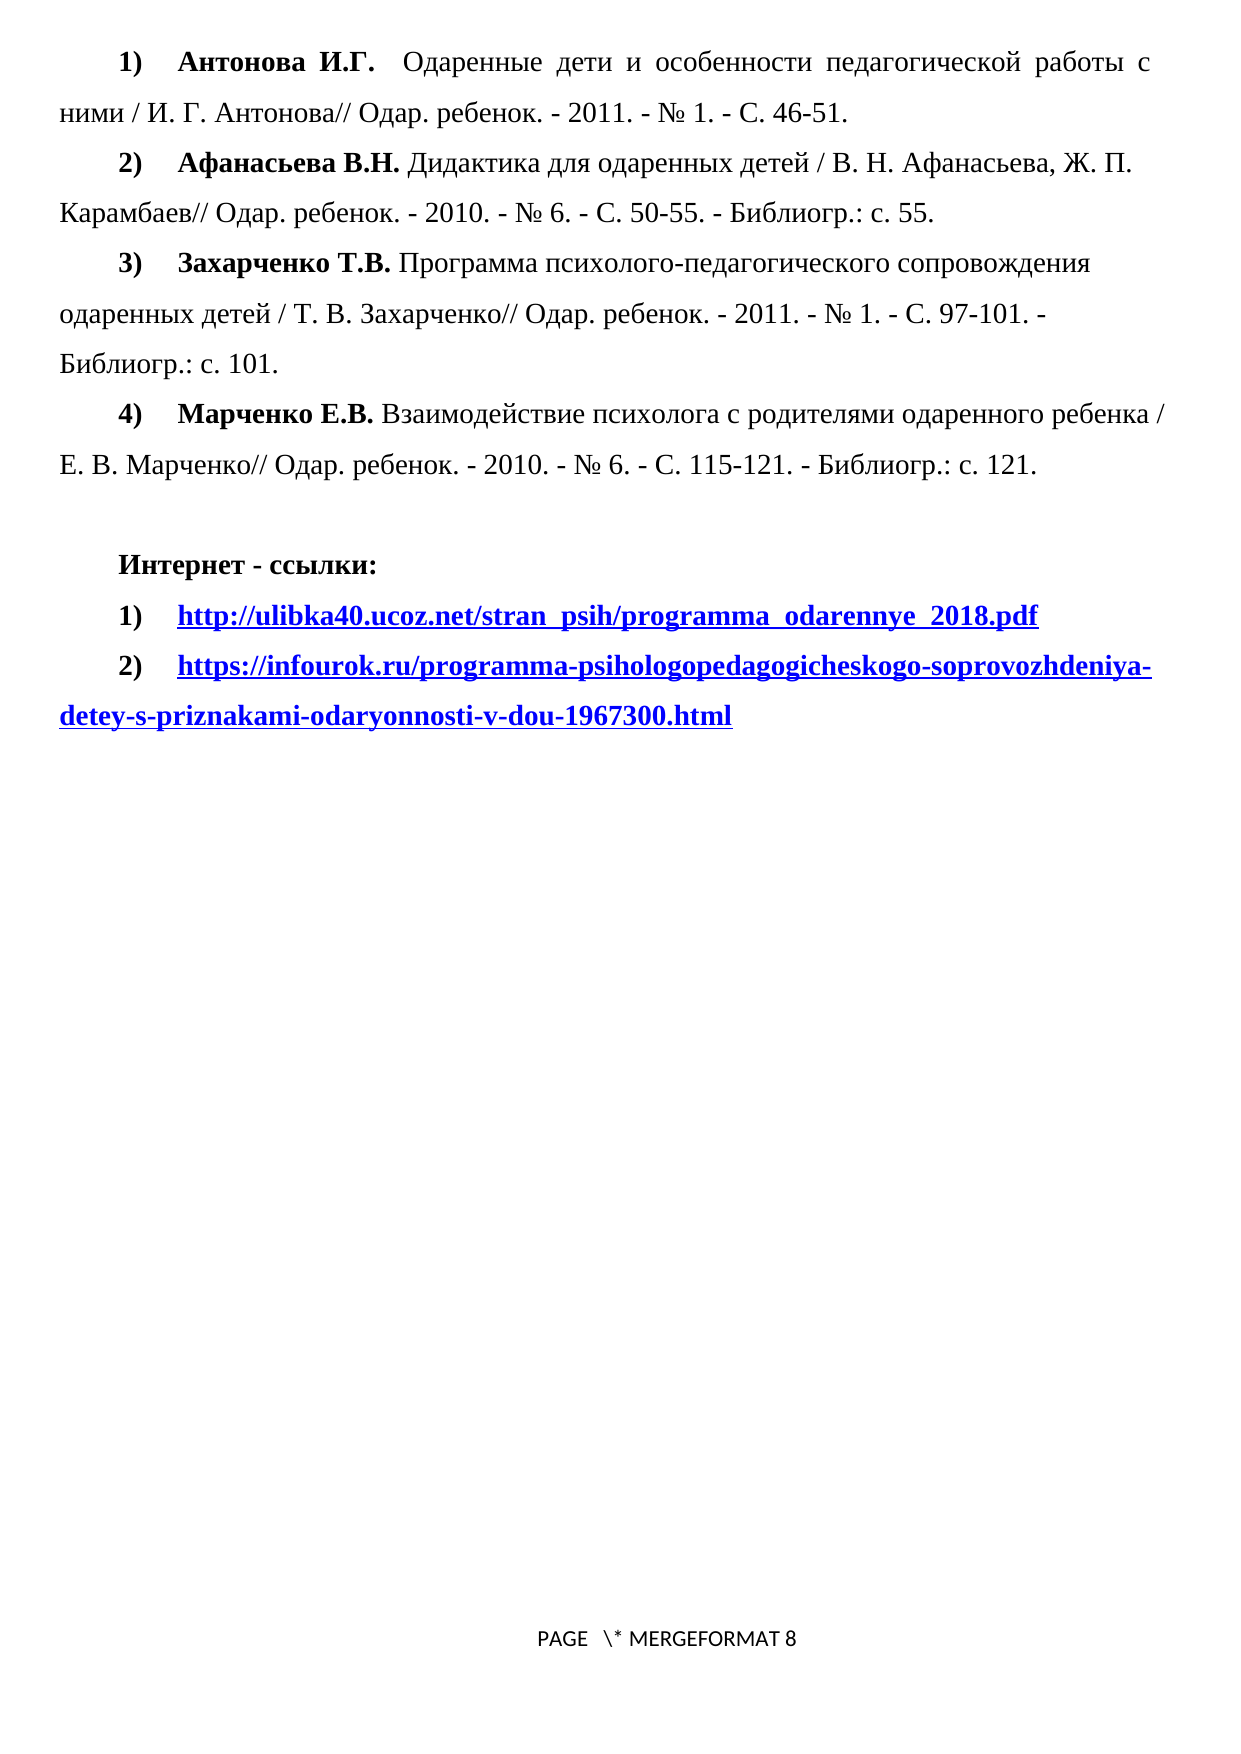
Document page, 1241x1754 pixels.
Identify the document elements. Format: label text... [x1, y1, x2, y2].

list https://infourok.ru/programma-psihologopedagogicheskogo-soprovozhdeniya-detey-s-priznakami-odaryonnosti-v-dou-1967300.html [59, 648, 1181, 732]
list Захарченко Т.В. Программа психолого-педагогического сопровождения одаренных детей / Т. В. Захарченко// Одар. ребенок. - 2011. - № 1. - С. 97-101. - Библиогр.: с. 101. [59, 246, 1181, 380]
list Афанасьева В.Н. Дидактика для одаренных детей / В. Н. Афанасьева, Ж. П. Карамбаев// Одар. ребенок. - 2010. - № 6. - С. 50-55. - Библиогр.: с. 55. [59, 145, 1181, 229]
list http://ulibka40.ucoz.net/stran_psih/programma_odarennye_2018.pdf [59, 598, 1181, 631]
list Марченко Е.В. Взаимодействие психолога с родителями одаренного ребенка / Е. В. Марченко// Одар. ребенок. - 2010. - № 6. - С. 115-121. - Библиогр.: с. 121. [59, 397, 1181, 480]
list Интернет - ссылки: [59, 547, 1181, 581]
list Антонова И.Г. Одаренные дети и особенности педагогической работы с ними / И. Г. Антонова// Одар. ребенок. - 2011. - № 1. - С. 46-51. [59, 44, 1152, 128]
